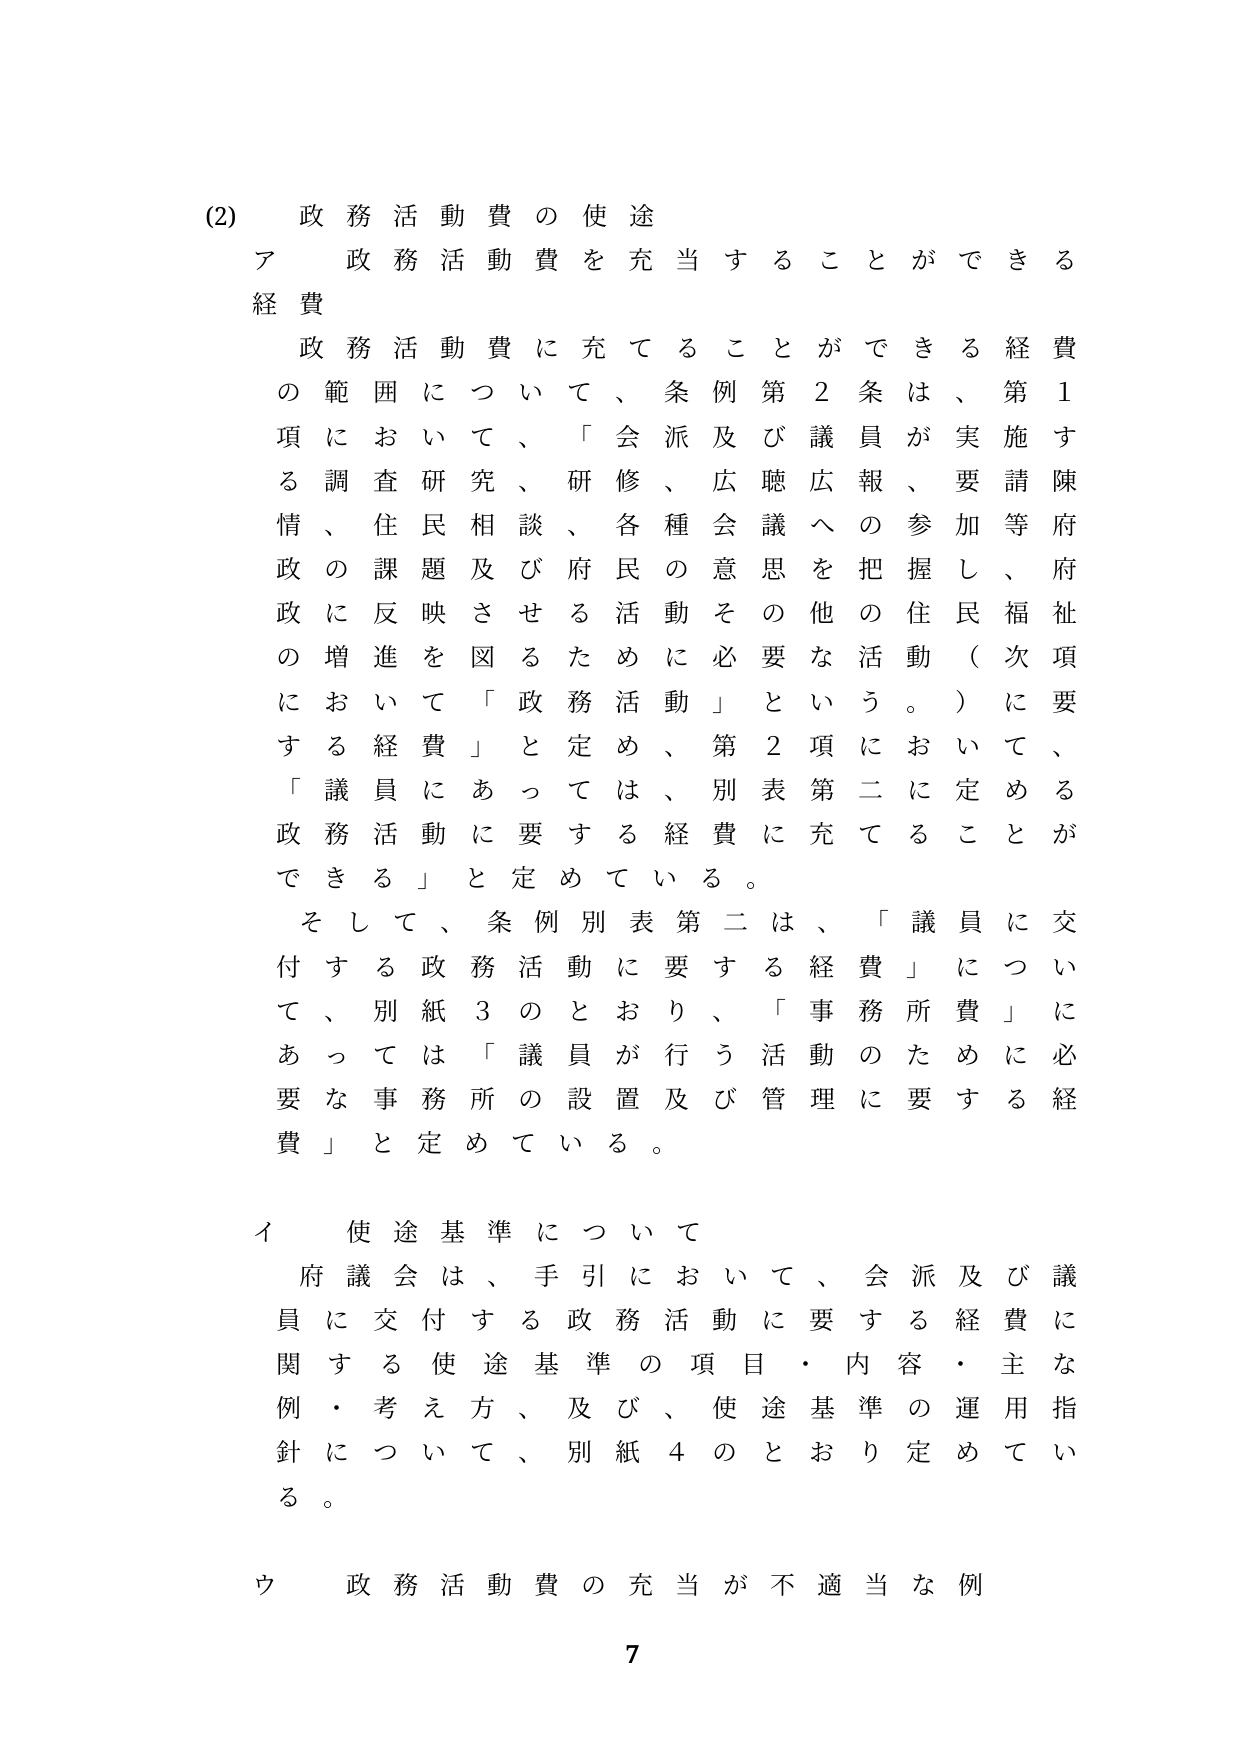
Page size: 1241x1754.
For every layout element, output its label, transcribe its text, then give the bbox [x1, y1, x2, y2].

text ウ 政務活動費の充当が不適当な例 [229, 1562, 1100, 1606]
subtitle (2) 政務活動費の使途 [193, 192, 1100, 237]
text そして、条例別表第二は、「議員に交付する政務活動に要する経費」について、別紙３のとおり、「事務所費」にあっては「議員が行う活動のために必要な事務所の設置及び管理に要する経費」と定めている。 [252, 899, 1100, 1164]
text ア 政務活動費を充当することができる経費 [229, 237, 1100, 325]
text イ 使途基準について [229, 1208, 1100, 1252]
text 政務活動費に充てることができる経費の範囲について、条例第２条は、第１項において、「会派及び議員が実施する調査研究、研修、広聴広報、要請陳情、住民相談、各種会議への参加等府政の課題及び府民の意思を把握し、府政に反映させる活動その他の住民福祉の増進を図るために必要な活動（次項において「政務活動」という。）に要する経費」と定め、第２項において、「議員にあっては、別表第二に定める政務活動に要する経費に充てることができる」と定めている。 [252, 325, 1100, 899]
text 府議会は、手引において、会派及び議員に交付する政務活動に要する経費に関する使途基準の項目・内容・主な例・考え方、及び、使途基準の運用指針について、別紙４のとおり定めている。 [252, 1252, 1100, 1517]
